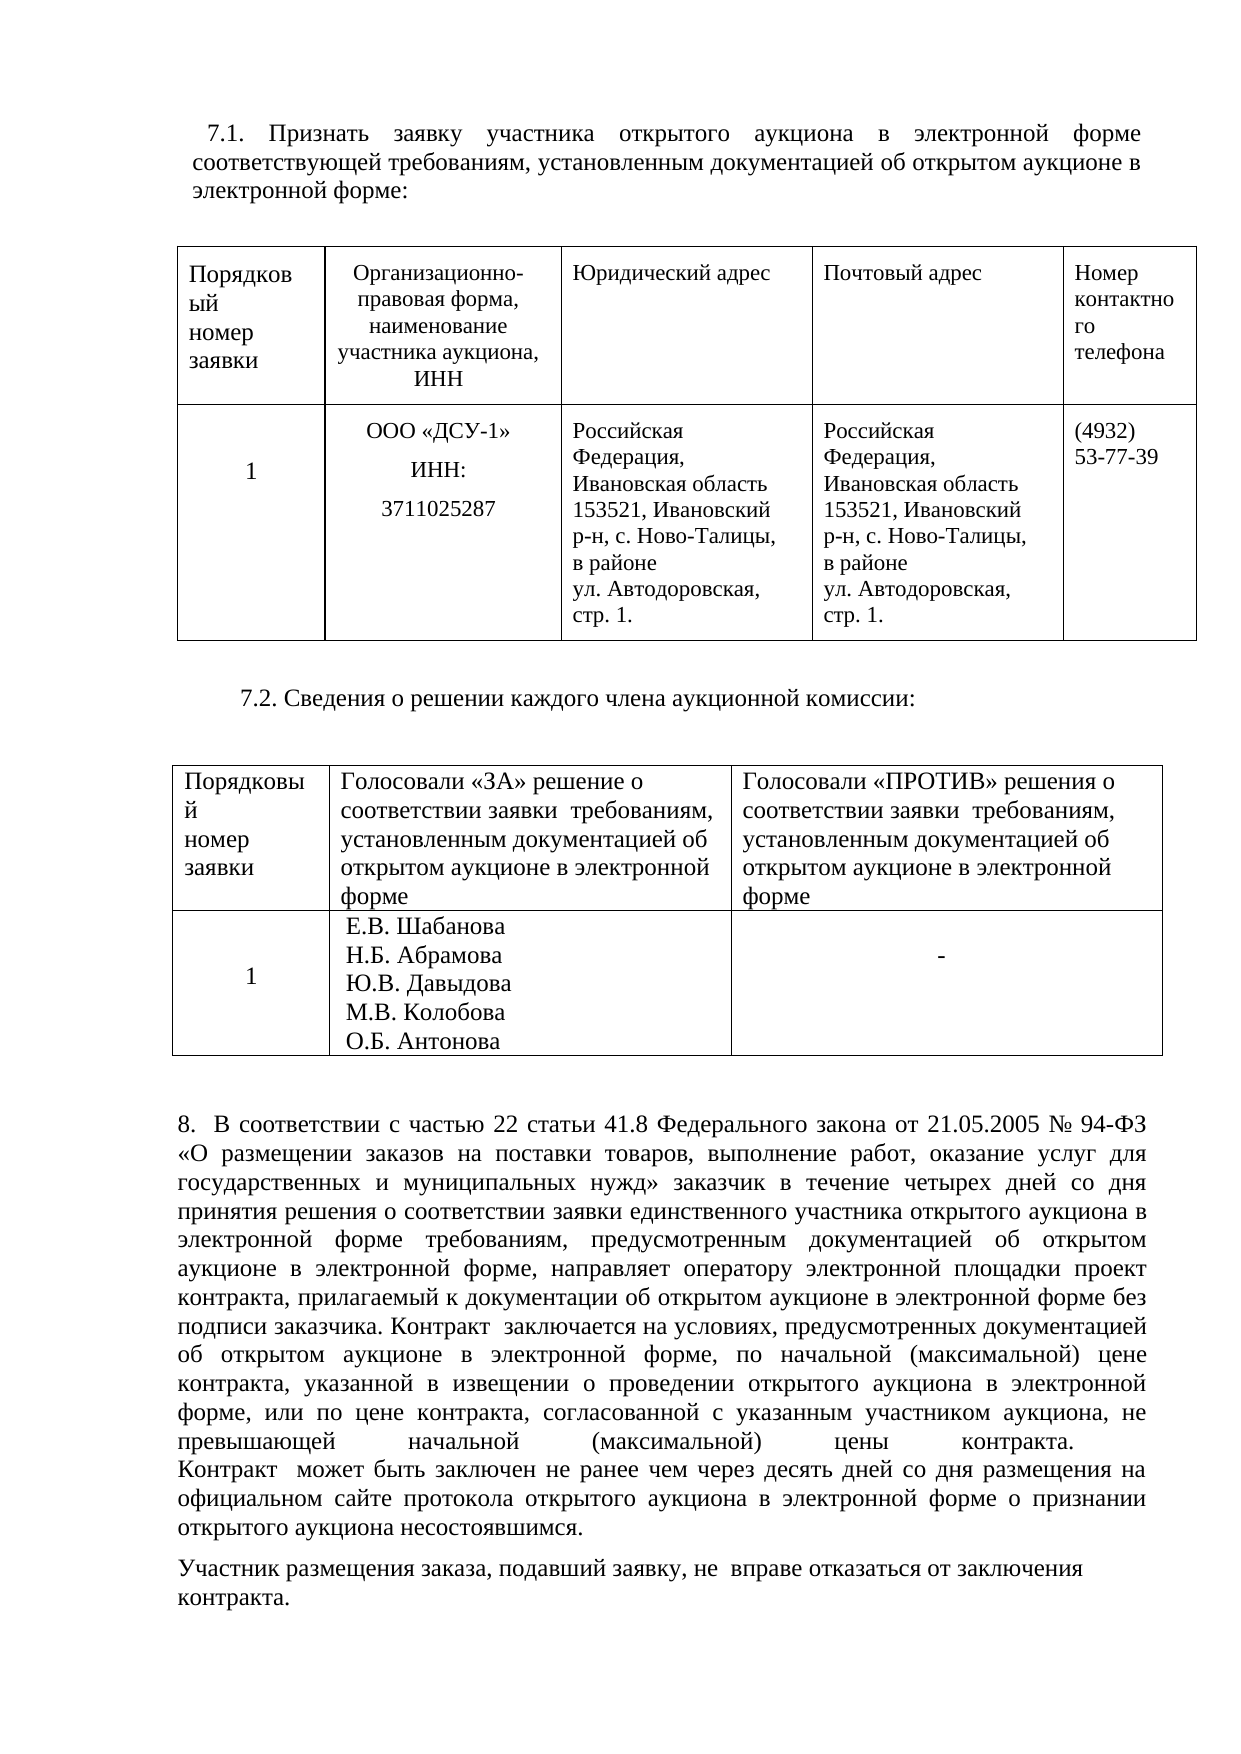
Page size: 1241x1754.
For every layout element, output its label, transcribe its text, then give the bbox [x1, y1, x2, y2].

table_cell ООО «ДСУ-1» ИНН: 3711025287 [326, 405, 561, 640]
table_cell (4932) 53-77-39 [1064, 405, 1196, 640]
table_cell Российская Федерация, Ивановская область 153521, Ивановский р-н, с. Ново-Талицы, в районе ул. Автодоровская, стр. 1. [813, 405, 1063, 640]
table_header Порядковый номер заявки [173, 766, 329, 910]
table_header Юридический адрес [562, 247, 812, 403]
table_header Порядковый номер заявки [178, 247, 324, 403]
table_header Голосовали «ПРОТИВ» решения о соответствии заявки требованиям, установленным документацией об открытом аукционе в электронной форме [732, 766, 1162, 910]
table_cell Российская Федерация, Ивановская область 153521, Ивановский р-н, с. Ново-Талицы, в районе ул. Автодоровская, стр. 1. [562, 405, 812, 640]
table_cell - [732, 911, 1162, 1055]
text 8. В соответствии с частью 22 статьи 41.8 Федерального закона от 21.05.2005 № 94-ФЗ «О размещении заказов на поставки товаров, выполнение работ, оказание услуг для государственных и муниципальных нужд» заказчик в течение четырех дней со дня принятия решения о соответствии заявки единственного участника открытого аукциона в электронной форме требованиям, предусмотренным документацией об открытом аукционе в электронной форме, направляет оператору электронной площадки проект контракта, прилагаемый к документации об открытом аукционе в электронной форме без подписи заказчика. Контракт заключается на условиях, предусмотренных документацией об открытом аукционе в электронной форме, по начальной (максимальной) цене контракта, указанной в извещении о проведении открытого аукциона в электронной форме, или по цене контракта, согласованной с указанным участником аукциона, не превышающей начальной (максимальной) цены контракта. Контракт может быть заключен не ранее чем через десять дней со дня размещения на официальном сайте протокола открытого аукциона в электронной форме о признании открытого аукциона несостоявшимся. [177, 1109, 1148, 1541]
table_cell 1 [173, 911, 329, 1055]
table_header Голосовали «ЗА» решение о соответствии заявки требованиям, установленным документацией об открытом аукционе в электронной форме [330, 766, 731, 910]
table_cell Е.В. Шабанова Н.Б. Абрамова Ю.В. Давыдова М.В. Колобова О.Б. Антонова [330, 911, 731, 1055]
text 7.2. Сведения о решении каждого члена аукционной комиссии: [177, 683, 1111, 711]
table_header Номер контактного телефона [1064, 247, 1196, 403]
table_cell 1 [178, 405, 324, 640]
text Участник размещения заказа, подавший заявку, не вправе отказаться от заключения контракта. [177, 1553, 1148, 1611]
list 7.1. Признать заявку участника открытого аукциона в электронной форме соответствующей требованиям, установленным документацией об открытом аукционе в электронной форме: [192, 118, 1142, 204]
table_header Организационно-правовая форма, наименование участника аукциона, ИНН [326, 247, 561, 403]
table_header Почтовый адрес [813, 247, 1063, 403]
